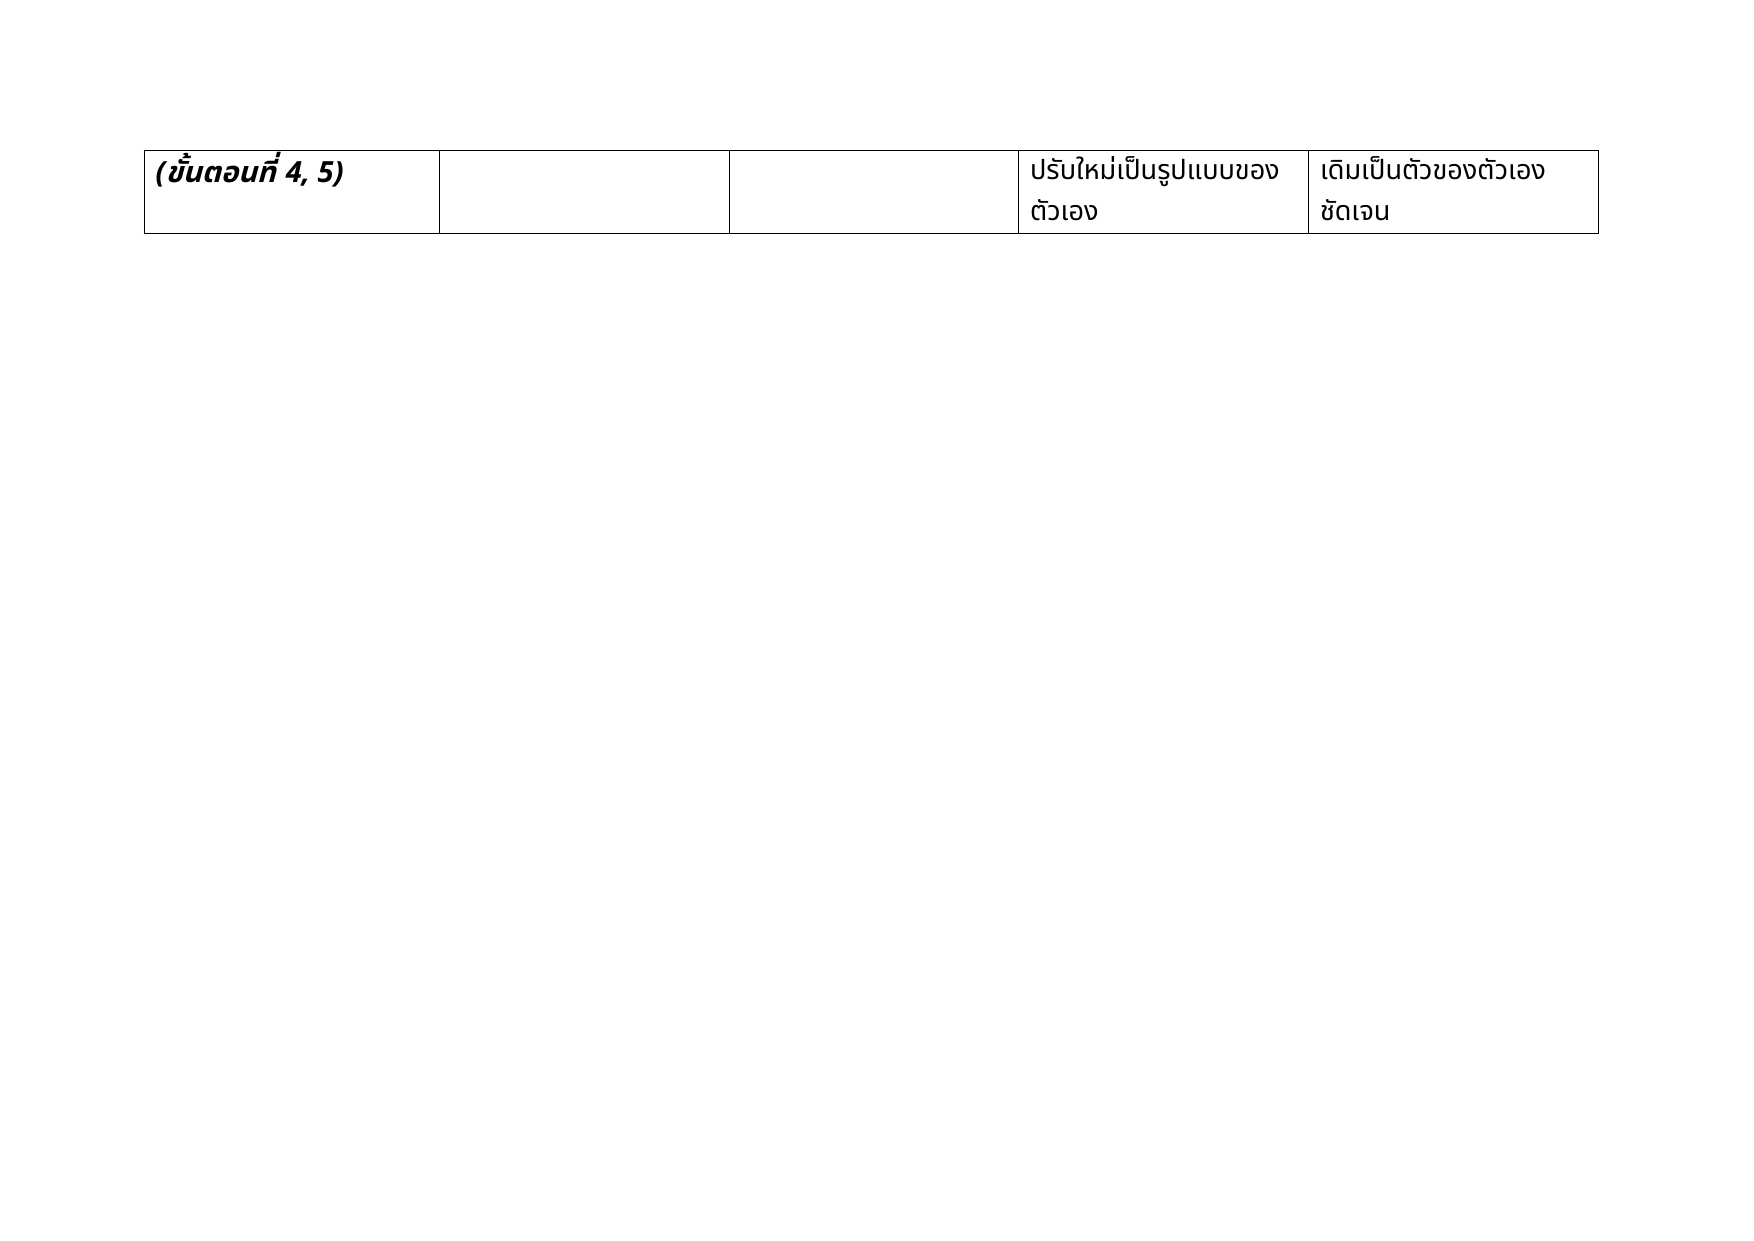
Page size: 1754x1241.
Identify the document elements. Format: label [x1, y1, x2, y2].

table_cell [440, 151, 729, 233]
table_cell [730, 151, 1018, 233]
table_cell [1309, 151, 1598, 233]
table_cell [1019, 151, 1308, 233]
table_cell [145, 151, 439, 233]
